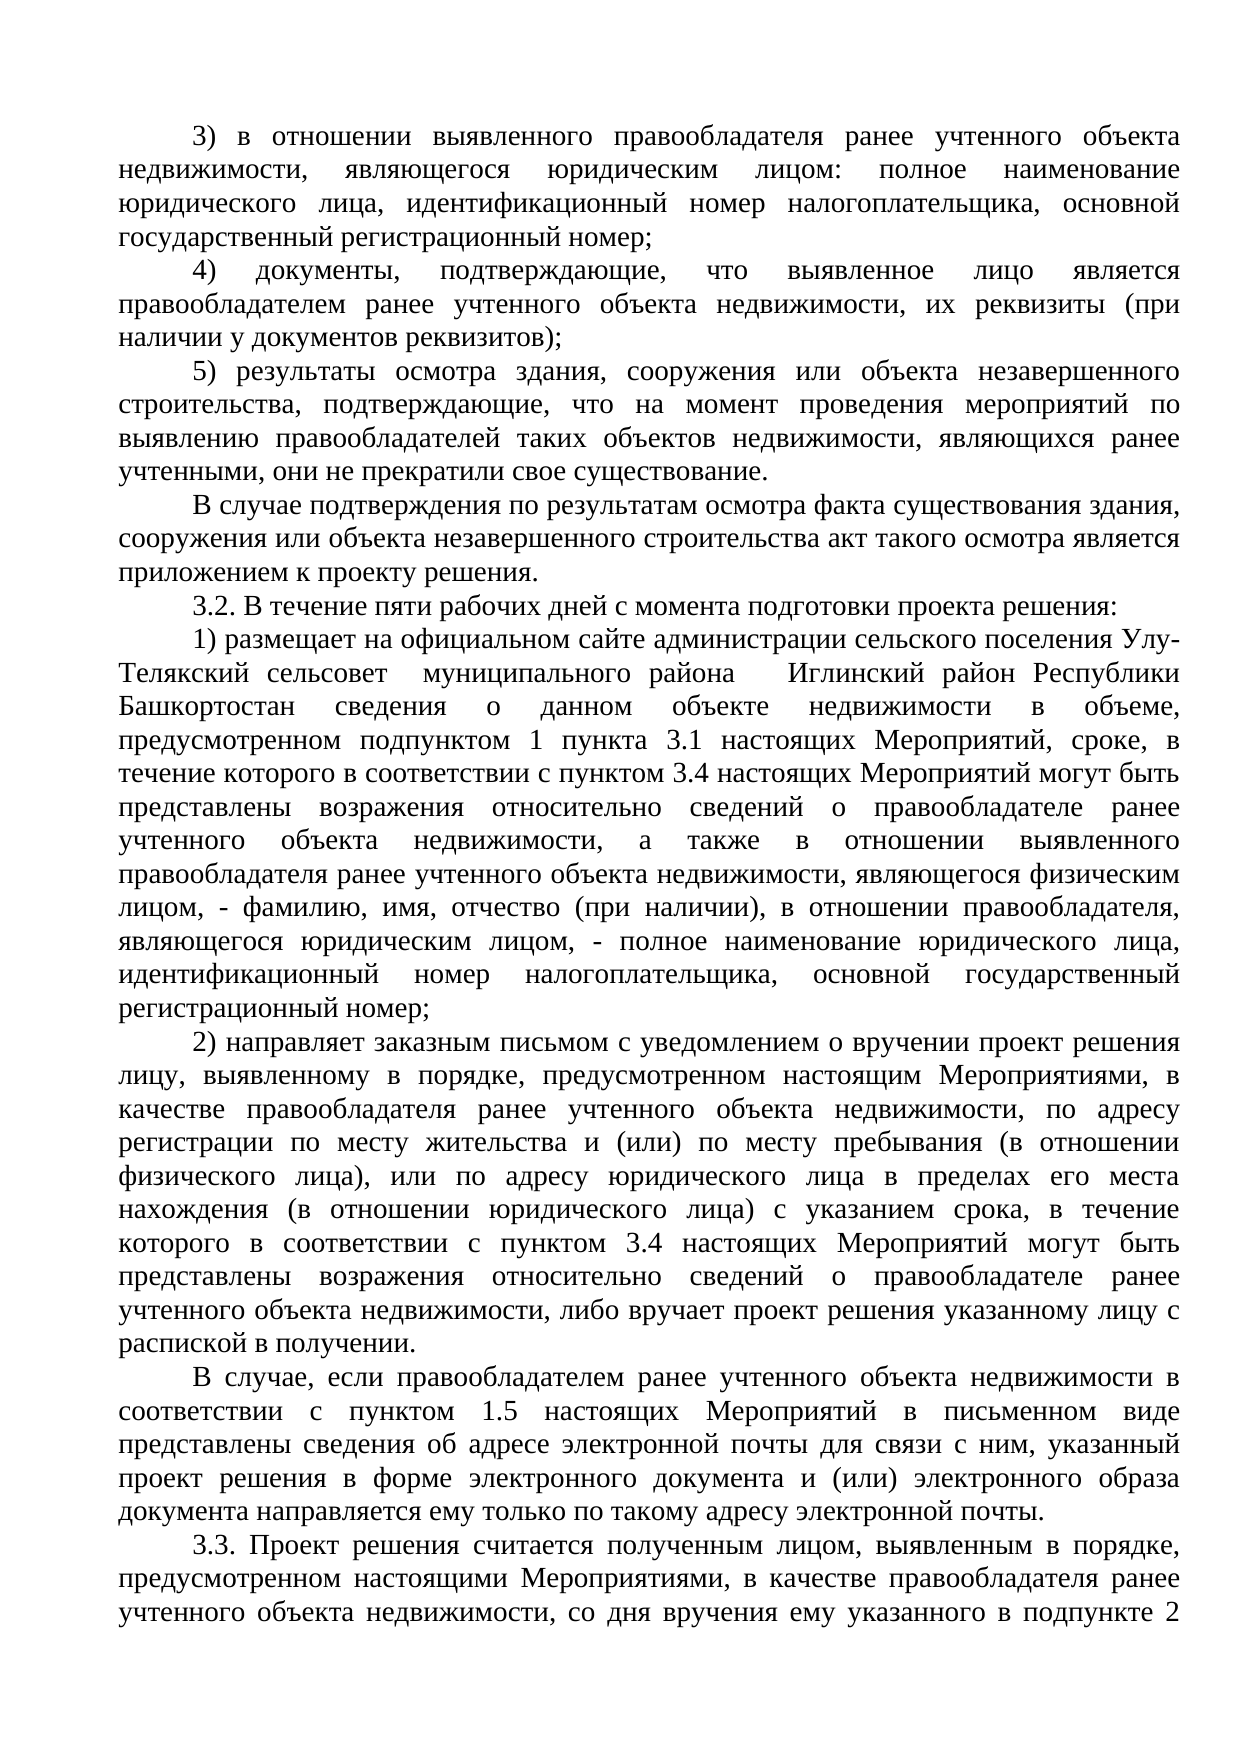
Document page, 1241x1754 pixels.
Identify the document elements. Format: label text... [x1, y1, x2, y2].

text В случае, если правообладателем ранее учтенного объекта недвижимости в соответствии с пунктом 1.5 настоящих Мероприятий в письменном виде представлены сведения об адресе электронной почты для связи с ним, указанный проект решения в форме электронного документа и (или) электронного образа документа направляется ему только по такому адресу электронной почты. [118, 1359, 1181, 1527]
text 3.2. В течение пяти рабочих дней с момента подготовки проекта решения: [118, 588, 1181, 621]
text 3) в отношении выявленного правообладателя ранее учтенного объекта недвижимости, являющегося юридическим лицом: полное наименование юридического лица, идентификационный номер налогоплательщика, основной государственный регистрационный номер; [118, 118, 1181, 252]
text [118, 1527, 1181, 1627]
text В случае подтверждения по результатам осмотра факта существования здания, сооружения или объекта незавершенного строительства акт такого осмотра является приложением к проекту решения. [118, 487, 1181, 588]
text 4) документы, подтверждающие, что выявленное лицо является правообладателем ранее учтенного объекта недвижимости, их реквизиты (при наличии у документов реквизитов); [118, 252, 1181, 353]
text 1) размещает на официальном сайте администрации сельского поселения Улу-Телякский сельсовет муниципального района Иглинский район Республики Башкортостан сведения о данном объекте недвижимости в объеме, предусмотренном подпунктом 1 пункта 3.1 настоящих Мероприятий, сроке, в течение которого в соответствии с пунктом 3.4 настоящих Мероприятий могут быть представлены возражения относительно сведений о правообладателе ранее учтенного объекта недвижимости, а также в отношении выявленного правообладателя ранее учтенного объекта недвижимости, являющегося физическим лицом, - фамилию, имя, отчество (при наличии), в отношении правообладателя, являющегося юридическим лицом, - полное наименование юридического лица, идентификационный номер налогоплательщика, основной государственный регистрационный номер; [118, 621, 1181, 1024]
text 2) направляет заказным письмом с уведомлением о вручении проект решения лицу, выявленному в порядке, предусмотренном настоящим Мероприятиями, в качестве правообладателя ранее учтенного объекта недвижимости, по адресу регистрации по месту жительства и (или) по месту пребывания (в отношении физического лица), или по адресу юридического лица в пределах его места нахождения (в отношении юридического лица) с указанием срока, в течение которого в соответствии с пунктом 3.4 настоящих Мероприятий могут быть представлены возражения относительно сведений о правообладателе ранее учтенного объекта недвижимости, либо вручает проект решения указанному лицу с распиской в получении. [118, 1024, 1181, 1359]
text 5) результаты осмотра здания, сооружения или объекта незавершенного строительства, подтверждающие, что на момент проведения мероприятий по выявлению правообладателей таких объектов недвижимости, являющихся ранее учтенными, они не прекратили свое существование. [118, 353, 1181, 487]
